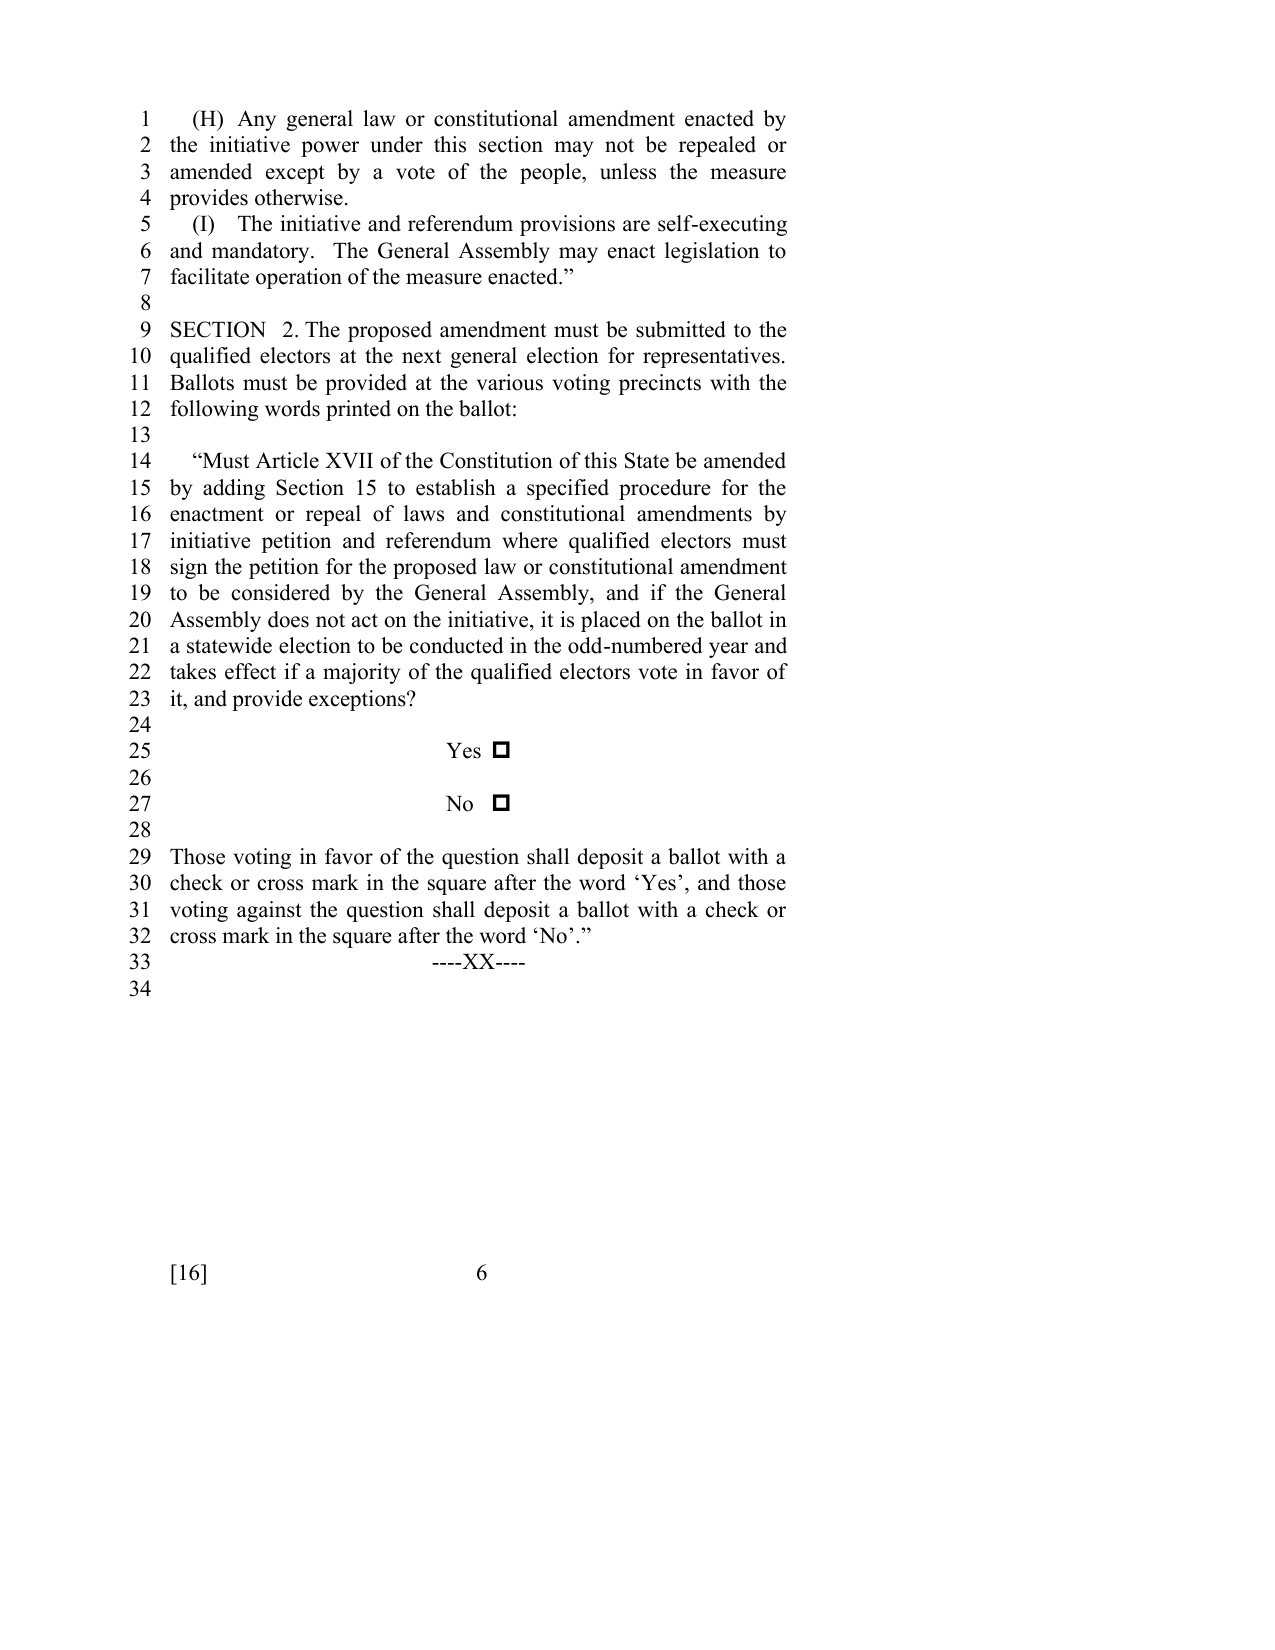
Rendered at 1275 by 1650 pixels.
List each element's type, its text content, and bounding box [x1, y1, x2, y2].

text Those voting in favor of the question shall deposit a ballot with a check or cross mark in the square after the word ‘Yes’, and those voting against the question shall deposit a ballot with a check or cross mark in the square after the word ‘No’.” [169, 843, 787, 948]
text ----XX---- [169, 948, 787, 975]
text No  [169, 790, 787, 817]
text Yes  [169, 737, 787, 764]
text (H) Any general law or constitutional amendment enacted by the initiative power under this section may not be repealed or amended except by a vote of the people, unless the measure provides otherwise. [169, 105, 787, 210]
text SECTION 2. The proposed amendment must be submitted to the qualified electors at the next general election for representatives. Ballots must be provided at the various voting precincts with the following words printed on the ballot: [169, 316, 787, 421]
text (I) The initiative and referendum provisions are self-executing and mandatory. The General Assembly may enact legislation to facilitate operation of the measure enacted.” [169, 210, 787, 289]
text “Must Article XVII of the Constitution of this State be amended by adding Section 15 to establish a specified procedure for the enactment or repeal of laws and constitutional amendments by initiative petition and referendum where qualified electors must sign the petition for the proposed law or constitutional amendment to be considered by the General Assembly, and if the General Assembly does not act on the initiative, it is placed on the ballot in a statewide election to be conducted in the odd-numbered year and takes effect if a majority of the qualified electors vote in favor of it, and provide exceptions? [169, 448, 787, 711]
